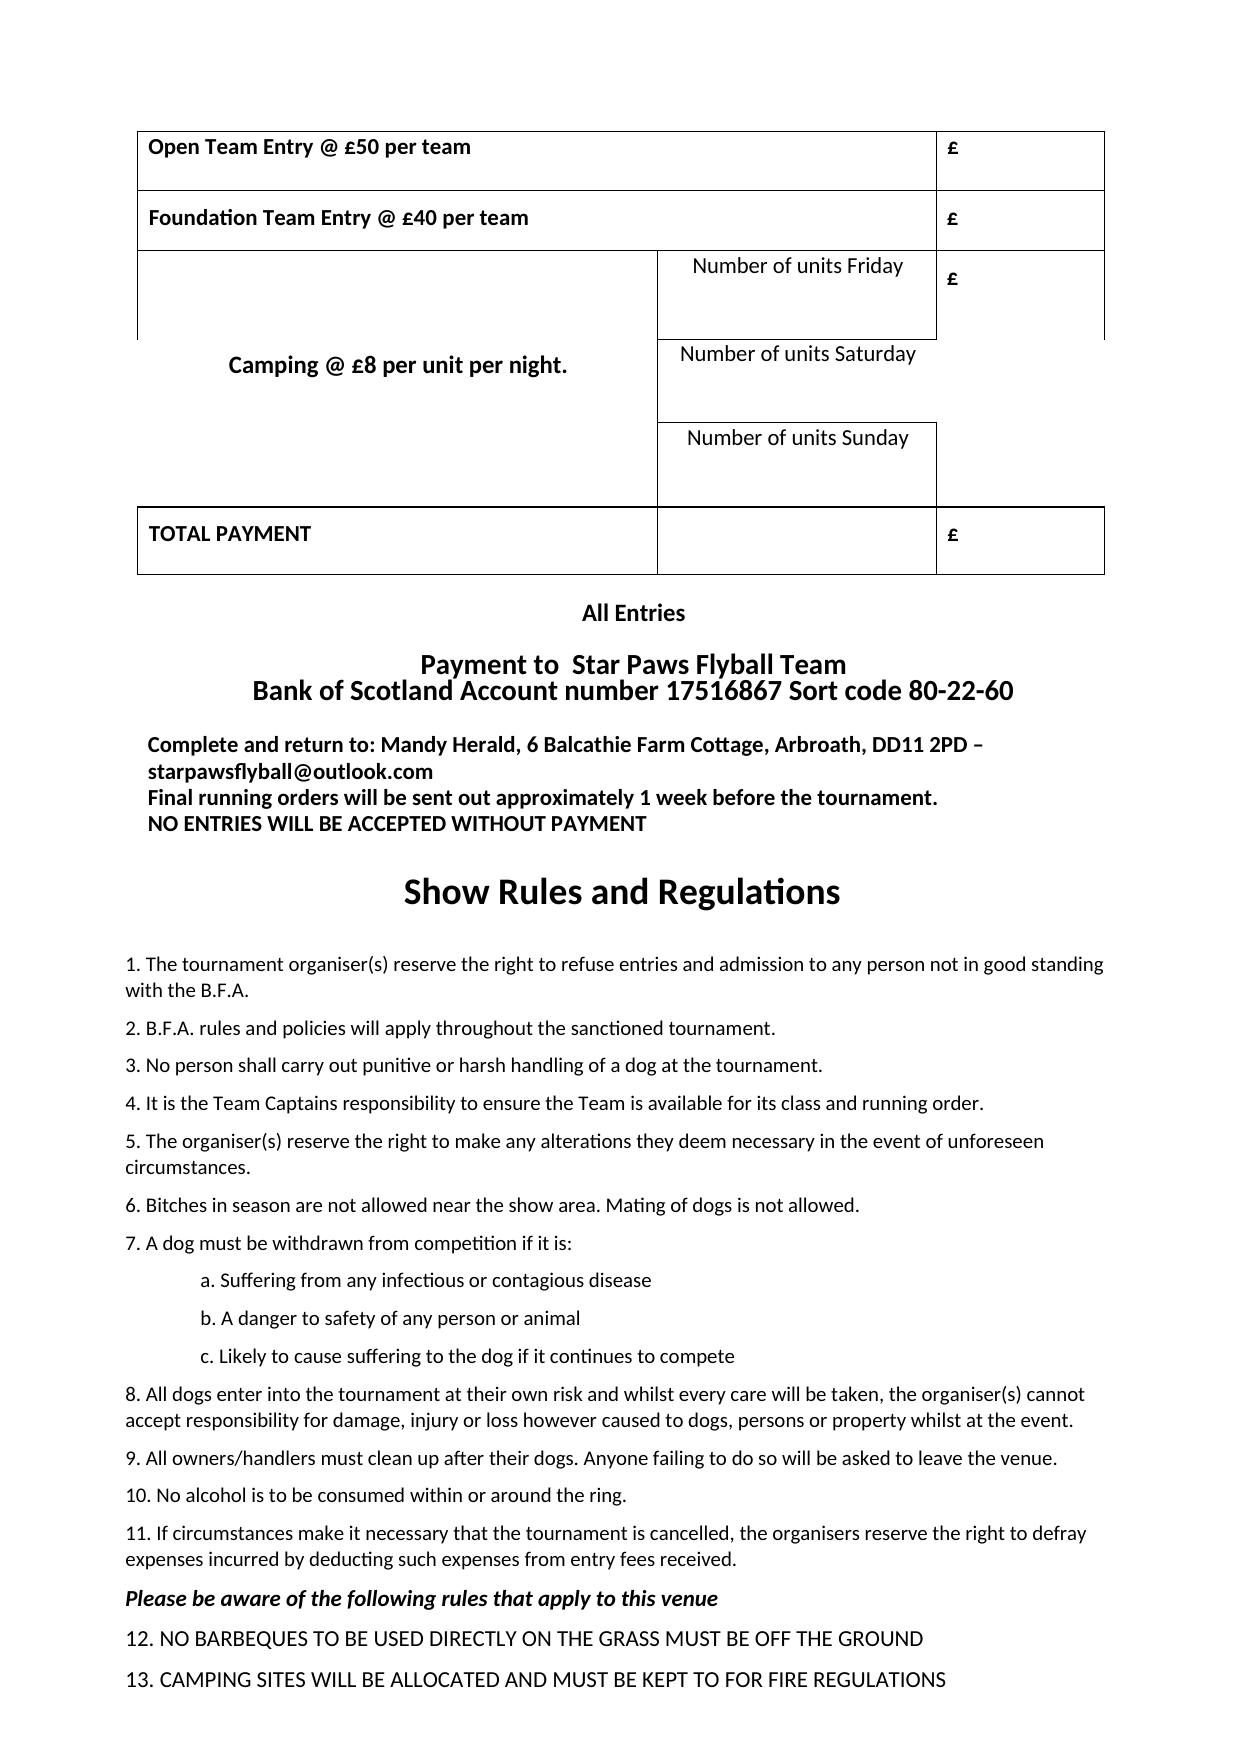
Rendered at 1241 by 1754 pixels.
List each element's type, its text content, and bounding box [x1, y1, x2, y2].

table_cell Number of units Saturday [658, 340, 936, 422]
table_header Open Team Entry @ £50 per team [138, 132, 936, 190]
text 2. B.F.A. rules and policies will apply throughout the sanctioned tournament. [125, 1015, 1119, 1040]
text 9. All owners/handlers must clean up after their dogs. Anyone failing to do so will be asked to leave the venue. [125, 1445, 1119, 1470]
text Please be aware of the following rules that apply to this venue [125, 1584, 1119, 1612]
text 1. The tournament organiser(s) reserve the right to refuse entries and admission to any person not in good standing with the B.F.A. [125, 951, 1119, 1002]
text 6. Bitches in season are not allowed near the show area. Mating of dogs is not allowed. [125, 1192, 1119, 1217]
text Complete and return to: Mandy Herald, 6 Balcathie Farm Cottage, Arbroath, DD11 2PD – starpawsflyball@outlook.com [148, 732, 1119, 784]
text b. A danger to safety of any person or animal [200, 1306, 1119, 1331]
text c. Likely to cause suffering to the dog if it continues to compete [200, 1343, 1119, 1369]
text 11. If circumstances make it necessary that the tournament is cancelled, the organisers reserve the right to defray expenses incurred by deducting such expenses from entry fees received. [125, 1521, 1119, 1571]
text All Entries [125, 601, 1119, 627]
text 3. No person shall carry out punitive or harsh handling of a dog at the tournament. [125, 1053, 1119, 1078]
text NO ENTRIES WILL BE ACCEPTED WITHOUT PAYMENT [148, 811, 1117, 837]
text 5. The organiser(s) reserve the right to make any alterations they deem necessary in the event of unforeseen circumstances. [125, 1128, 1119, 1179]
text 7. A dog must be withdrawn from competition if it is: [125, 1230, 1119, 1255]
table_cell [658, 508, 936, 573]
table_cell £ [937, 508, 1104, 573]
text 8. All dogs enter into the tournament at their own risk and whilst every care will be taken, the organiser(s) cannot accept responsibility for damage, injury or loss however caused to dogs, persons or property whilst at the event. [125, 1381, 1119, 1432]
table_cell £ [936, 251, 1104, 506]
table_cell Number of units Sunday [658, 423, 936, 506]
table_cell £ [937, 191, 1104, 250]
text Bank of Scotland Account number 17516867 Sort code 80-22-60 [125, 679, 1119, 706]
text 12. NO BARBEQUES TO BE USED DIRECTLY ON THE GRASS MUST BE OFF THE GROUND [125, 1624, 1119, 1652]
table_cell Camping @ £8 per unit per night. [137, 251, 657, 506]
text 4. It is the Team Captains responsibility to ensure the Team is available for its class and running order. [125, 1091, 1119, 1116]
text 10. No alcohol is to be consumed within or around the ring. [125, 1483, 1119, 1508]
text Final running orders will be sent out approximately 1 week before the tournament. [148, 784, 1119, 811]
text Payment to Star Paws Flyball Team [125, 653, 1119, 679]
text 13. CAMPING SITES WILL BE ALLOCATED AND MUST BE KEPT TO FOR FIRE REGULATIONS [125, 1665, 1119, 1693]
table_cell Foundation Team Entry @ £40 per team [138, 191, 936, 250]
table_cell TOTAL PAYMENT [138, 508, 657, 573]
table_header £ [937, 132, 1104, 190]
text Show Rules and Regulations [125, 865, 1119, 913]
text a. Suffering from any infectious or contagious disease [200, 1268, 1119, 1293]
table_cell Number of units Friday [658, 251, 936, 338]
